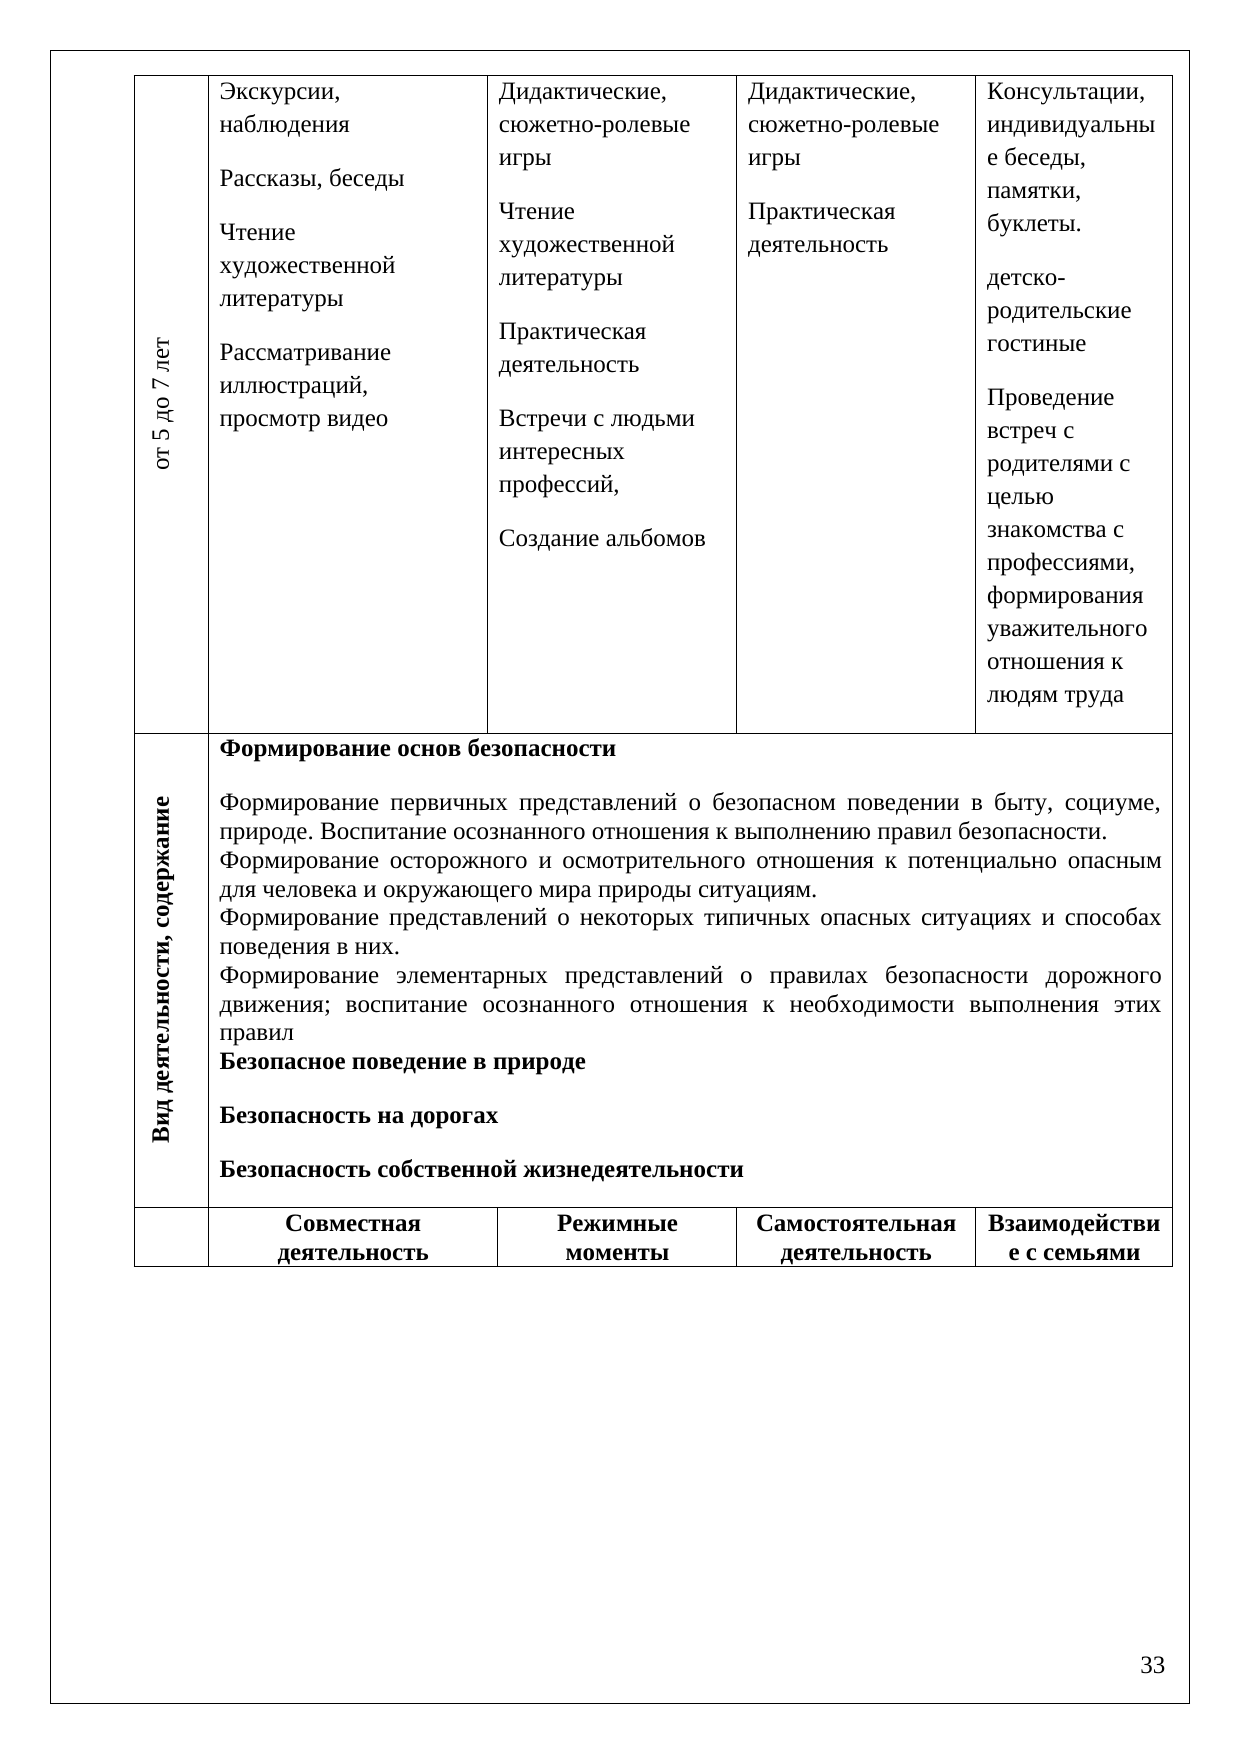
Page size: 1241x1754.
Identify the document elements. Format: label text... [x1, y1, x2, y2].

table_cell Режимные моменты [498, 1208, 736, 1266]
table_cell от 5 до 7 лет [135, 76, 208, 732]
table_cell Экскурсии, наблюдения Рассказы, беседы Чтение художественной литературы Рассматривание иллюстраций, просмотр видео [209, 76, 487, 732]
table_cell Дидактические, сюжетно-ролевые игры Чтение художественной литературы Практическая деятельность Встречи с людьми интересных профессий, Создание альбомов [488, 76, 736, 732]
table_cell Самостоятельная деятельность [737, 1208, 975, 1266]
table_cell Консультации, индивидуальные беседы, памятки, буклеты. детско-родительские гостиные Проведение встреч с родителями с целью знакомства с профессиями, формирования уважительного отношения к людям труда [976, 76, 1172, 732]
table_cell Совместная деятельность [209, 1208, 497, 1266]
table_cell Дидактические, сюжетно-ролевые игры Практическая деятельность [737, 76, 975, 732]
table_cell Формирование основ безопасности Формирование первичных представлений о безопасном поведении в быту, социуме, природе. Воспитание осознанного отношения к выполнению правил безопасности. Формирование осторожного и осмотрительного отношения к потенциально опасным для человека и окружающего мира природы ситуациям. Формирование представлений о некоторых типичных опасных ситуациях и способах поведения в них. Формирование элементарных представлений о правилах безопасности дорожного движения; воспитание осознанного отношения к необходимости выполнения этих правил Безопасное поведение в природе Безопасность на дорогах Безопасность собственной жизнедеятельности [209, 734, 1172, 1207]
table_cell Вид деятельности, содержание [135, 734, 208, 1207]
table_cell [135, 1208, 208, 1266]
table_cell Взаимодействие с семьями [976, 1208, 1172, 1266]
